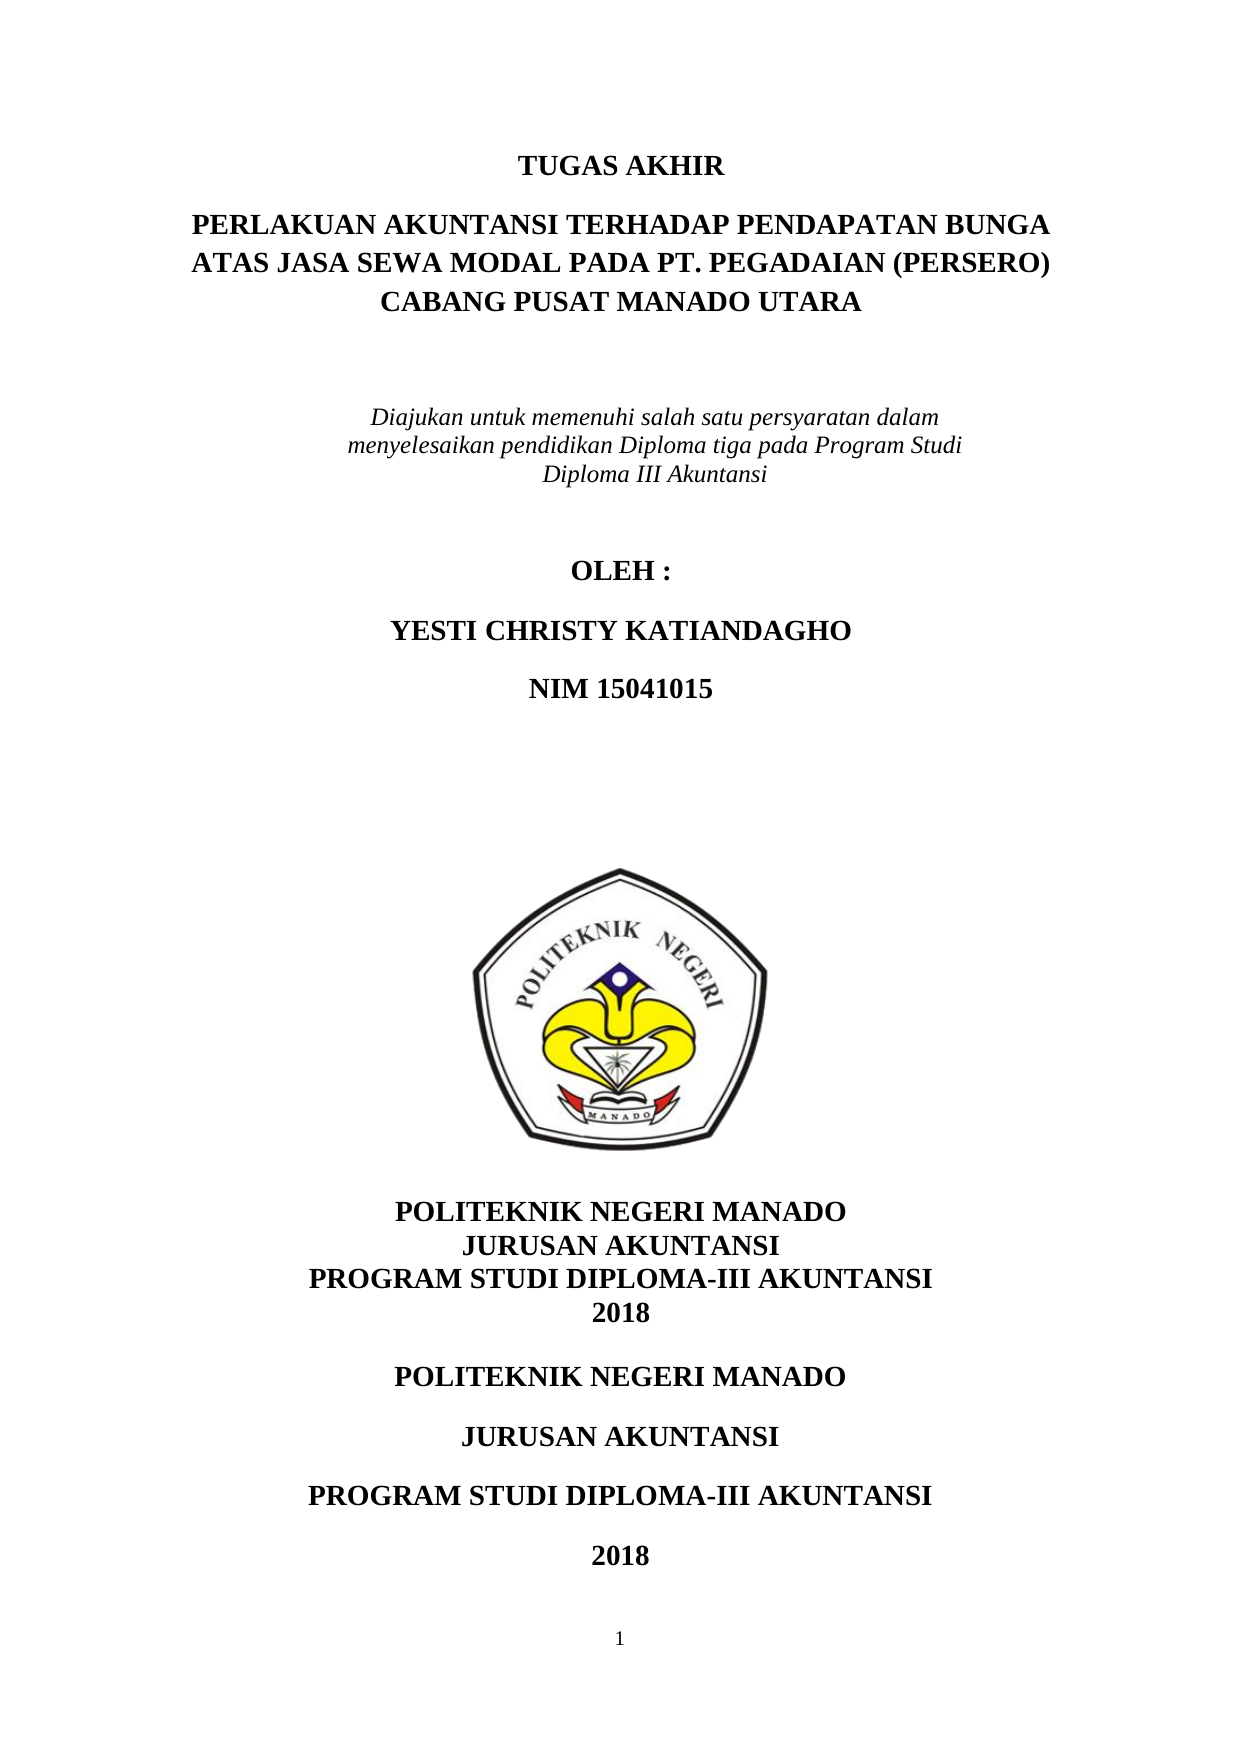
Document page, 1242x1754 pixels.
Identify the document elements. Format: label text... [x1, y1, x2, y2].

text 2018 [175, 1295, 1067, 1329]
text TUGAS AKHIR [513, 148, 729, 181]
text JURUSAN AKUNTANSI [175, 1228, 1067, 1262]
text PERLAKUAN AKUNTANSI TERHADAP PENDAPATAN BUNGA ATAS JASA SEWA MODAL PADA PT. PEGADAIAN (PERSERO) CABANG PUSAT MANADO UTARA [188, 207, 1053, 317]
text YESTI CHRISTY KATIANDAGHO NIM 15041015 [387, 613, 855, 705]
text PROGRAM STUDI DIPLOMA-III AKUNTANSI [175, 1262, 1067, 1295]
text OLEH : [565, 553, 677, 587]
text POLITEKNIK NEGERI MANADO [175, 1194, 1067, 1228]
picture [450, 849, 790, 1171]
text Diajukan untuk memenuhi salah satu persyaratan dalam menyelesaikan pendidikan Diploma tiga pada Program Studi Diploma III Akuntansi [344, 402, 965, 488]
